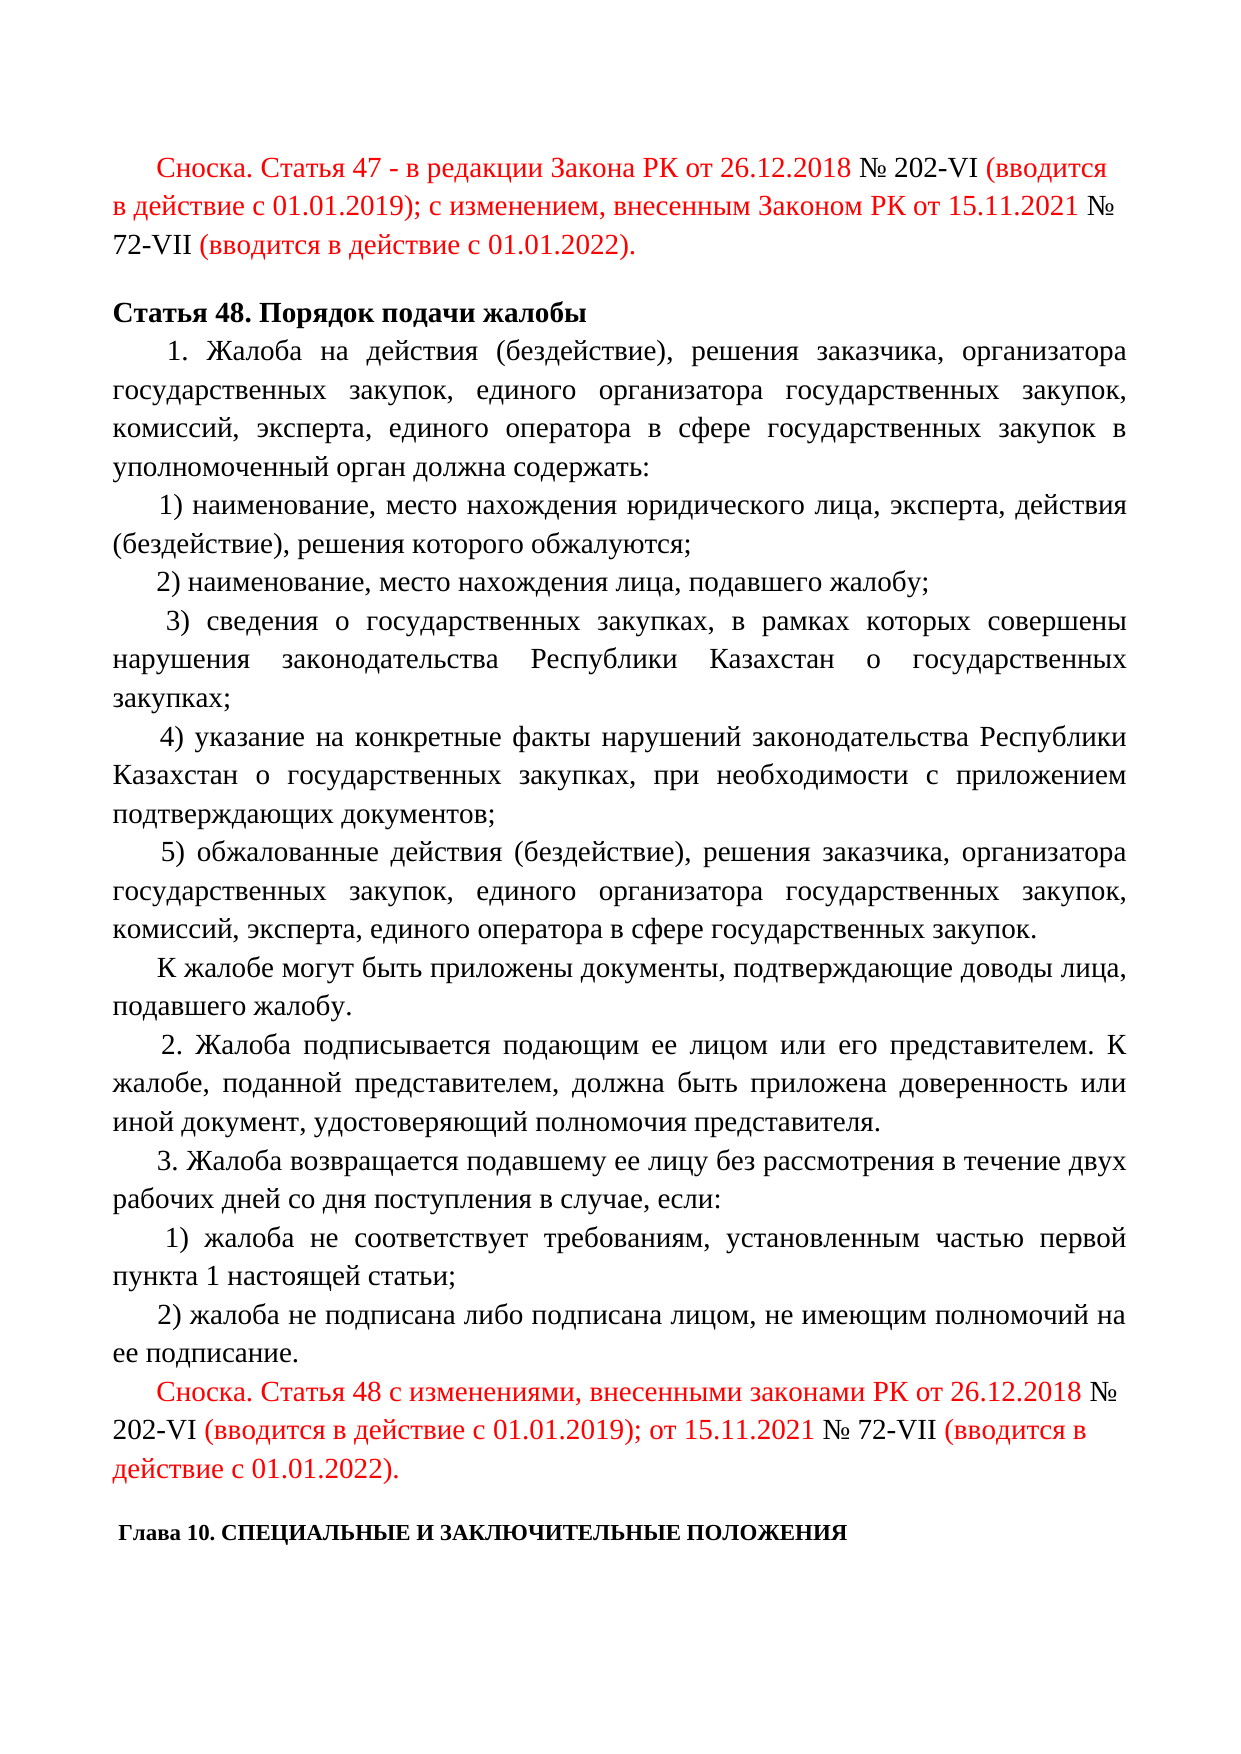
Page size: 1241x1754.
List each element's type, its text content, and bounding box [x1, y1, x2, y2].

text Глава 10. СПЕЦИАЛЬНЫЕ И ЗАКЛЮЧИТЕЛЬНЫЕ ПОЛОЖЕНИЯ [112, 1518, 1128, 1545]
text 5) обжалованные действия (бездействие), решения заказчика, организатора государственных закупок, единого организатора государственных закупок, комиссий, эксперта, единого оператора в сфере государственных закупок. [112, 834, 1128, 945]
text Статья 48. Порядок подачи жалобы [112, 295, 1128, 328]
text 4) указание на конкретные факты нарушений законодательства Республики Казахстан о государственных закупках, при необходимости с приложением подтверждающих документов; [112, 719, 1128, 829]
text Сноска. Статья 48 с изменениями, внесенными законами РК от 26.12.2018 № 202-VI (вводится в действие с 01.01.2019); от 15.11.2021 № 72-VII (вводится в действие с 01.01.2022). [112, 1374, 1128, 1515]
text 2) жалоба не подписана либо подписана лицом, не имеющим полномочий на ее подписание. [112, 1297, 1128, 1369]
text 1. Жалоба на действия (бездействие), решения заказчика, организатора государственных закупок, единого организатора государственных закупок, комиссий, эксперта, единого оператора в сфере государственных закупок в уполномоченный орган должна содержать: [112, 333, 1128, 482]
text 2. Жалоба подписывается подающим ее лицом или его представителем. К жалобе, поданной представителем, должна быть приложена доверенность или иной документ, удостоверяющий полномочия представителя. [112, 1027, 1128, 1138]
text Сноска. Статья 47 - в редакции Закона РК от 26.12.2018 № 202-VI (вводится в действие с 01.01.2019); с изменением, внесенным Законом РК от 15.11.2021 № 72-VII (вводится в действие с 01.01.2022). [112, 150, 1128, 291]
text 1) жалоба не соответствует требованиям, установленным частью первой пункта 1 настоящей статьи; [112, 1220, 1128, 1292]
text 3. Жалоба возвращается подавшему ее лицу без рассмотрения в течение двух рабочих дней со дня поступления в случае, если: [112, 1143, 1128, 1215]
text К жалобе могут быть приложены документы, подтверждающие доводы лица, подавшего жалобу. [112, 950, 1128, 1022]
text 3) сведения о государственных закупках, в рамках которых совершены нарушения законодательства Республики Казахстан о государственных закупках; [112, 603, 1128, 714]
text 1) наименование, место нахождения юридического лица, эксперта, действия (бездействие), решения которого обжалуются; [112, 487, 1128, 559]
text 2) наименование, место нахождения лица, подавшего жалобу; [112, 564, 1128, 598]
